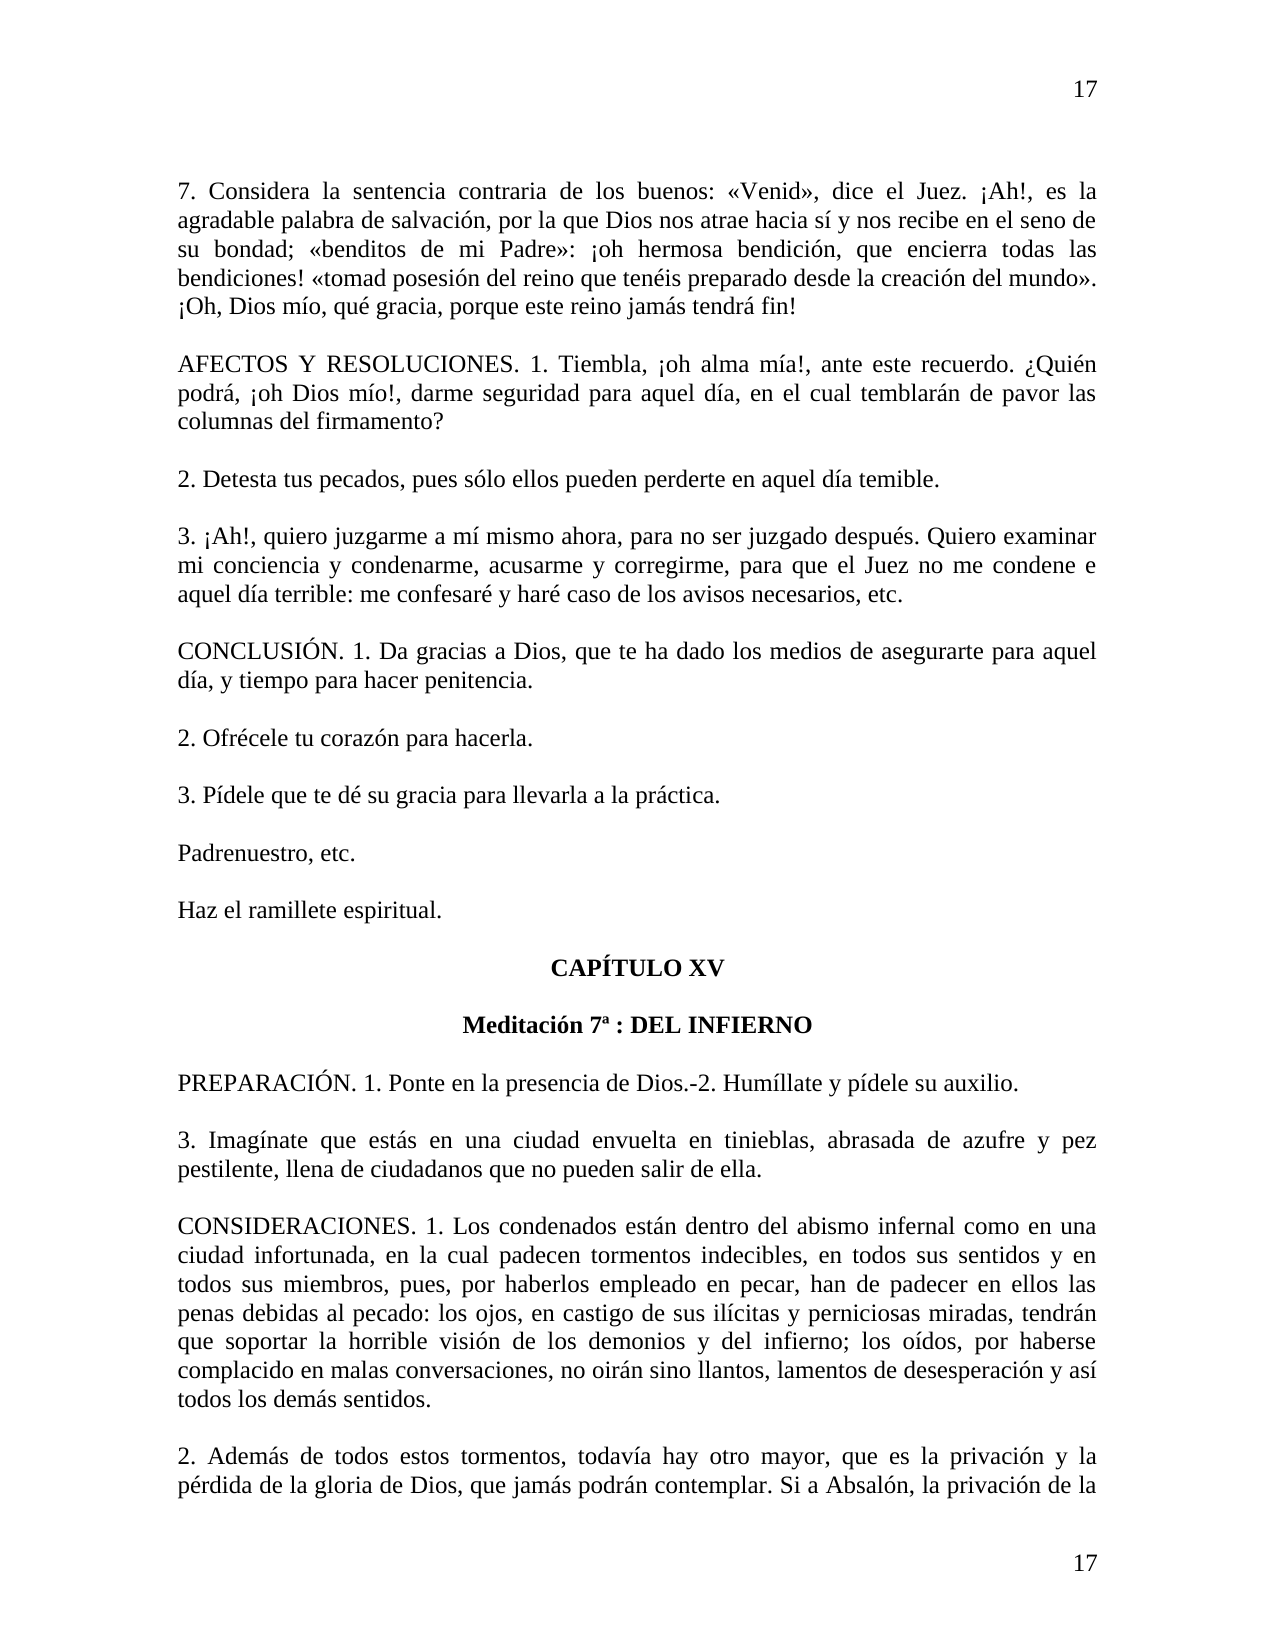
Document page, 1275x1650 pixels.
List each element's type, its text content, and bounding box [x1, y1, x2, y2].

text 3. ¡Ah!, quiero juzgarme a mí mismo ahora, para no ser juzgado después. Quiero examinar mi conciencia y condenarme, acusarme y corregirme, para que el Juez no me condene e aquel día terrible: me confesaré y haré caso de los avisos necesarios, etc. [177, 521, 1098, 608]
text 2. Detesta tus pecados, pues sólo ellos pueden perderte en aquel día temible. [177, 464, 1098, 493]
text 7. Considera la sentencia contraria de los buenos: «Venid», dice el Juez. ¡Ah!, es la agradable palabra de salvación, por la que Dios nos atrae hacia sí y nos recibe en el seno de su bondad; «benditos de mi Padre»: ¡oh hermosa bendición, que encierra todas las bendiciones! «tomad posesión del reino que tenéis preparado desde la creación del mundo». ¡Oh, Dios mío, qué gracia, porque este reino jamás tendrá fin! [177, 176, 1098, 320]
text 2. Ofrécele tu corazón para hacerla. [177, 723, 1098, 751]
text Padrenuestro, etc. [177, 838, 1098, 866]
text CONSIDERACIONES. 1. Los condenados están dentro del abismo infernal como en una ciudad infortunada, en la cual padecen tormentos indecibles, en todos sus sentidos y en todos sus miembros, pues, por haberlos empleado en pecar, han de padecer en ellos las penas debidas al pecado: los ojos, en castigo de sus ilícitas y perniciosas miradas, tendrán que soportar la horrible visión de los demonios y del infierno; los oídos, por haberse complacido en malas conversaciones, no oirán sino llantos, lamentos de desesperación y así todos los demás sentidos. [177, 1211, 1098, 1413]
text PREPARACIÓN. 1. Ponte en la presencia de Dios.-2. Humíllate y pídele su auxilio. [177, 1068, 1098, 1096]
text Haz el ramillete espiritual. [177, 895, 1098, 924]
text 3. Pídele que te dé su gracia para llevarla a la práctica. [177, 780, 1098, 809]
text AFECTOS Y RESOLUCIONES. 1. Tiembla, ¡oh alma mía!, ante este recuerdo. ¿Quién podrá, ¡oh Dios mío!, darme seguridad para aquel día, en el cual temblarán de pavor las columnas del firmamento? [177, 349, 1098, 435]
text 3. Imagínate que estás en una ciudad envuelta en tinieblas, abrasada de azufre y pez pestilente, llena de ciudadanos que no pueden salir de ella. [177, 1125, 1098, 1183]
text Meditación 7ª : DEL INFIERNO [177, 1010, 1098, 1039]
text CONCLUSIÓN. 1. Da gracias a Dios, que te ha dado los medios de asegurarte para aquel día, y tiempo para hacer penitencia. [177, 636, 1098, 694]
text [177, 1441, 1098, 1499]
text CAPÍTULO XV [177, 953, 1098, 981]
